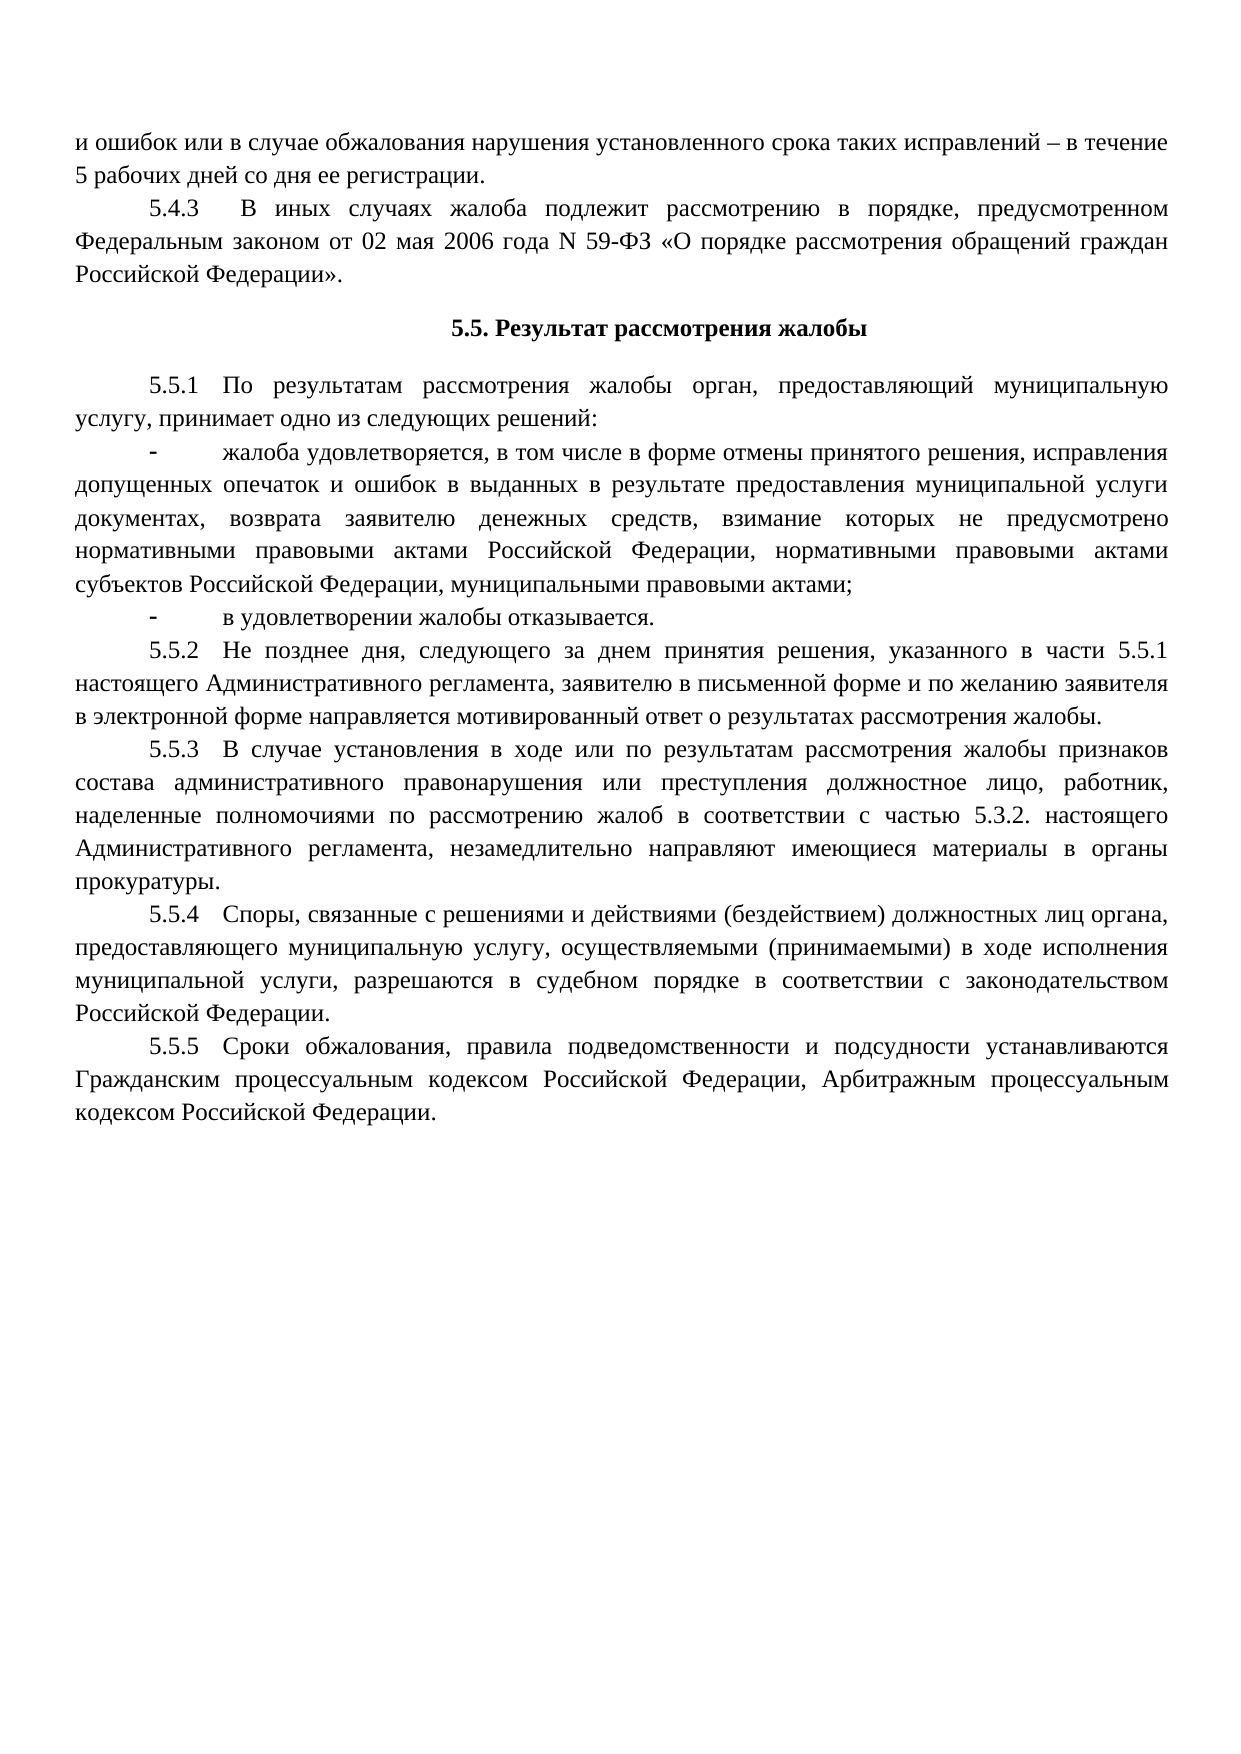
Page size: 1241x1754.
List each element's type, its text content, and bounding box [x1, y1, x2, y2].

list Сроки обжалования, правила подведомственности и подсудности устанавливаются Гражданским процессуальным кодексом Российской Федерации, Арбитражным процессуальным кодексом Российской Федерации. [75, 1031, 1169, 1126]
list Не позднее дня, следующего за днем принятия решения, указанного в части 5.5.1 настоящего Административного регламента, заявителю в письменной форме и по желанию заявителя в электронной форме направляется мотивированный ответ о результатах рассмотрения жалобы. [75, 635, 1169, 729]
text 5.5. Результат рассмотрения жалобы [75, 313, 1169, 342]
list В случае установления в ходе или по результатам рассмотрения жалобы признаков состава административного правонарушения или преступления должностное лицо, работник, наделенные полномочиями по рассмотрению жалоб в соответствии с частью 5.3.2. настоящего Административного регламента, незамедлительно направляют имеющиеся материалы в органы прокуратуры. [75, 734, 1169, 894]
list в удовлетворении жалобы отказывается. [75, 602, 1169, 630]
list Споры, связанные с решениями и действиями (бездействием) должностных лиц органа, предоставляющего муниципальную услугу, осуществляемыми (принимаемыми) в ходе исполнения муниципальной услуги, разрешаются в судебном порядке в соответствии с законодательством Российской Федерации. [75, 899, 1169, 1027]
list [75, 127, 1169, 189]
list жалоба удовлетворяется, в том числе в форме отмены принятого решения, исправления допущенных опечаток и ошибок в выданных в результате предоставления муниципальной услуги документах, возврата заявителю денежных средств, взимание которых не предусмотрено нормативными правовыми актами Российской Федерации, нормативными правовыми актами субъектов Российской Федерации, муниципальными правовыми актами; [75, 437, 1169, 597]
list По результатам рассмотрения жалобы орган, предоставляющий муниципальную услугу, принимает одно из следующих решений: [75, 371, 1169, 432]
list В иных случаях жалоба подлежит рассмотрению в порядке, предусмотренном Федеральным законом от 02 мая 2006 года N 59-ФЗ «О порядке рассмотрения обращений граждан Российской Федерации». [75, 193, 1169, 288]
